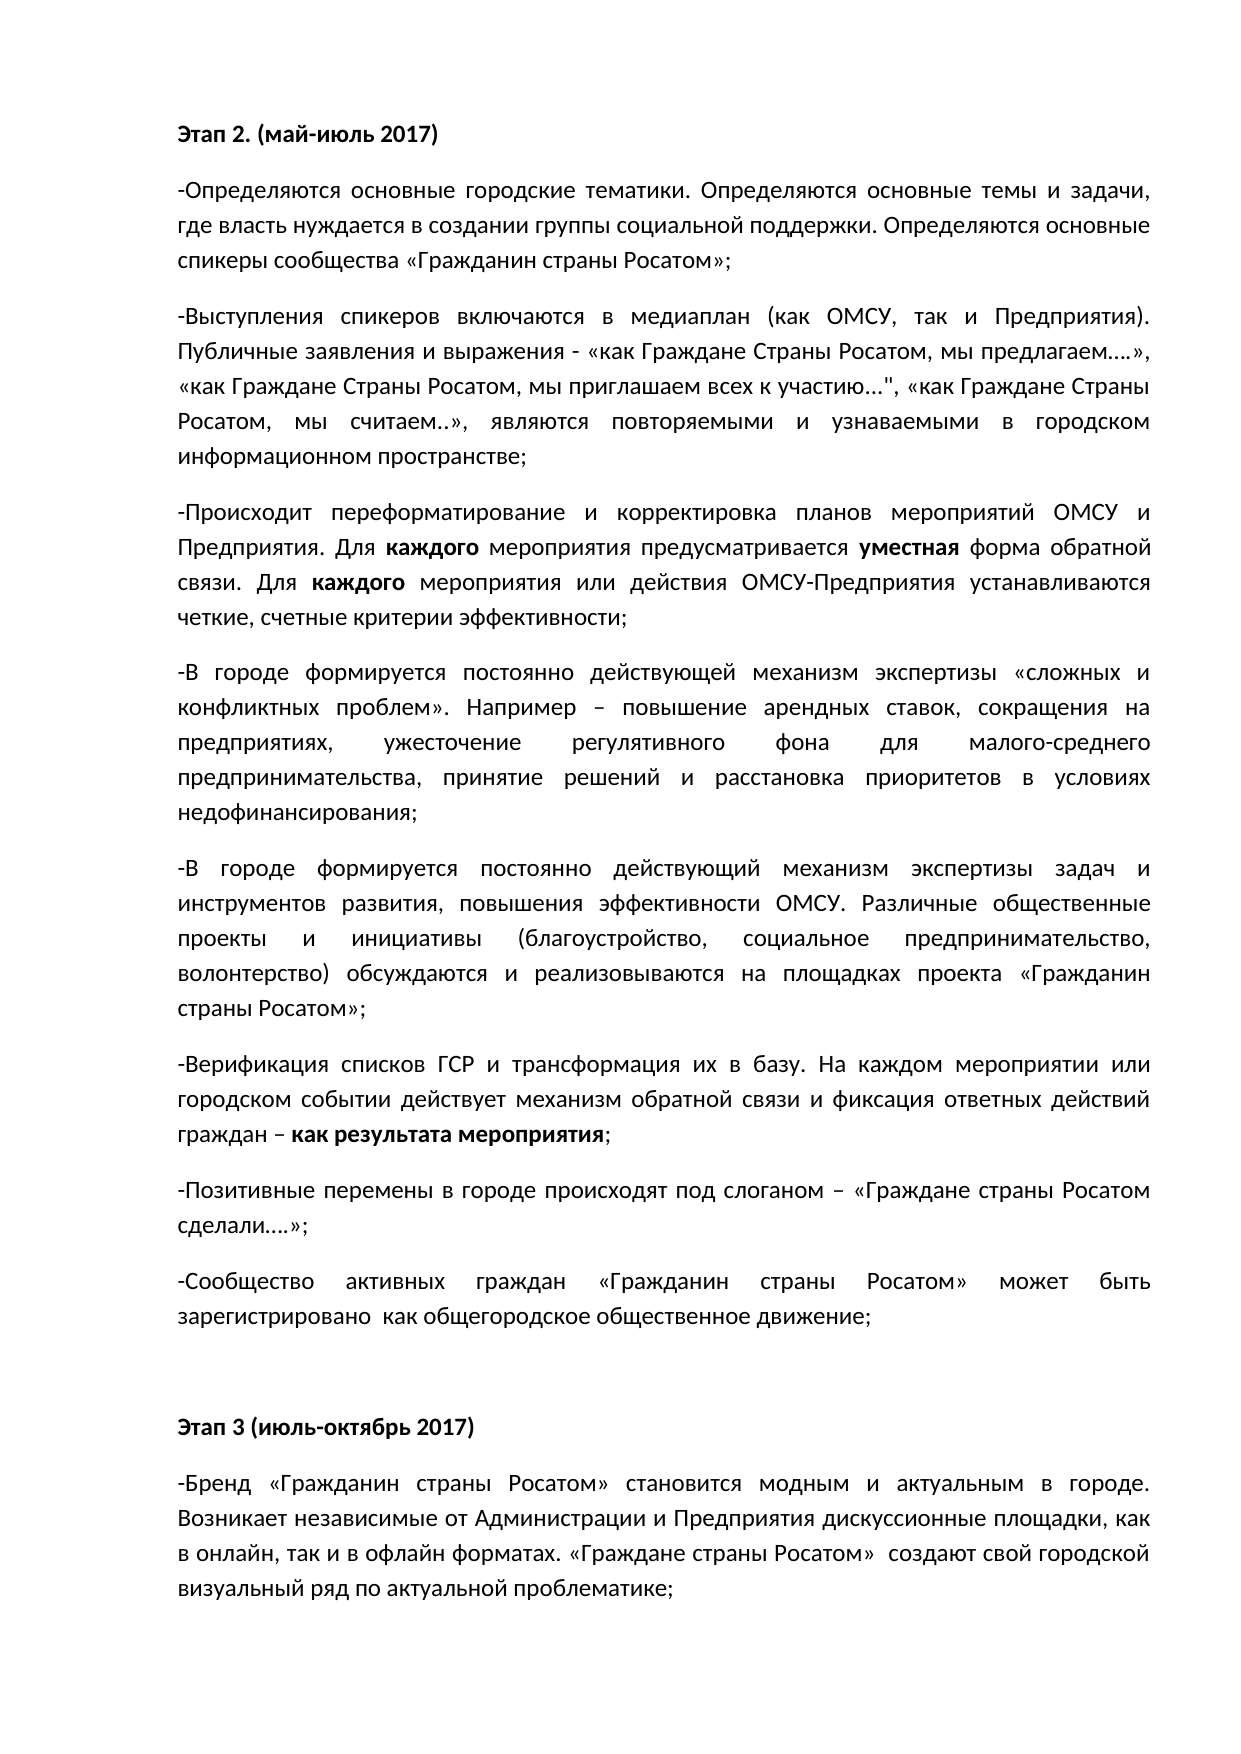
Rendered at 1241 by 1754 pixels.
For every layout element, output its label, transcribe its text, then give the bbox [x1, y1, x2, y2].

text -Верификация списков ГСР и трансформация их в базу. На каждом мероприятии или городском событии действует механизм обратной связи и фиксация ответных действий граждан – как результата мероприятия; [177, 1048, 1152, 1149]
text -В городе формируется постоянно действующий механизм экспертизы задач и инструментов развития, повышения эффективности ОМСУ. Различные общественные проекты и инициативы (благоустройство, социальное предпринимательство, волонтерство) обсуждаются и реализовываются на площадках проекта «Гражданин страны Росатом»; [177, 852, 1152, 1023]
text Этап 2. (май-июль 2017) [177, 118, 1152, 149]
text -Позитивные перемены в городе происходят под слоганом – «Граждане страны Росатом сделали….»; [177, 1174, 1152, 1239]
text -Сообщество активных граждан «Гражданин страны Росатом» может быть зарегистрировано как общегородское общественное движение; [177, 1265, 1152, 1330]
text -Определяются основные городские тематики. Определяются основные темы и задачи, где власть нуждается в создании группы социальной поддержки. Определяются основные спикеры сообщества «Гражданин страны Росатом»; [177, 174, 1152, 274]
text -Выступления спикеров включаются в медиаплан (как ОМСУ, так и Предприятия). Публичные заявления и выражения - «как Граждане Страны Росатом, мы предлагаем….», «как Граждане Страны Росатом, мы приглашаем всех к участию...", «как Граждане Страны Росатом, мы считаем..», являются повторяемыми и узнаваемыми в городском информационном пространстве; [177, 300, 1152, 470]
text Этап 3 (июль-октябрь 2017) [177, 1411, 1152, 1442]
text -Происходит переформатирование и корректировка планов мероприятий ОМСУ и Предприятия. Для каждого мероприятия предусматривается уместная форма обратной связи. Для каждого мероприятия или действия ОМСУ-Предприятия устанавливаются четкие, счетные критерии эффективности; [177, 496, 1152, 631]
text -В городе формируется постоянно действующей механизм экспертизы «сложных и конфликтных проблем». Например – повышение арендных ставок, сокращения на предприятиях, ужесточение регулятивного фона для малого-среднего предпринимательства, принятие решений и расстановка приоритетов в условиях недофинансирования; [177, 656, 1152, 827]
text -Бренд «Гражданин страны Росатом» становится модным и актуальным в городе. Возникает независимые от Администрации и Предприятия дискуссионные площадки, как в онлайн, так и в офлайн форматах. «Граждане страны Росатом» создают свой городской визуальный ряд по актуальной проблематике; [177, 1467, 1152, 1603]
